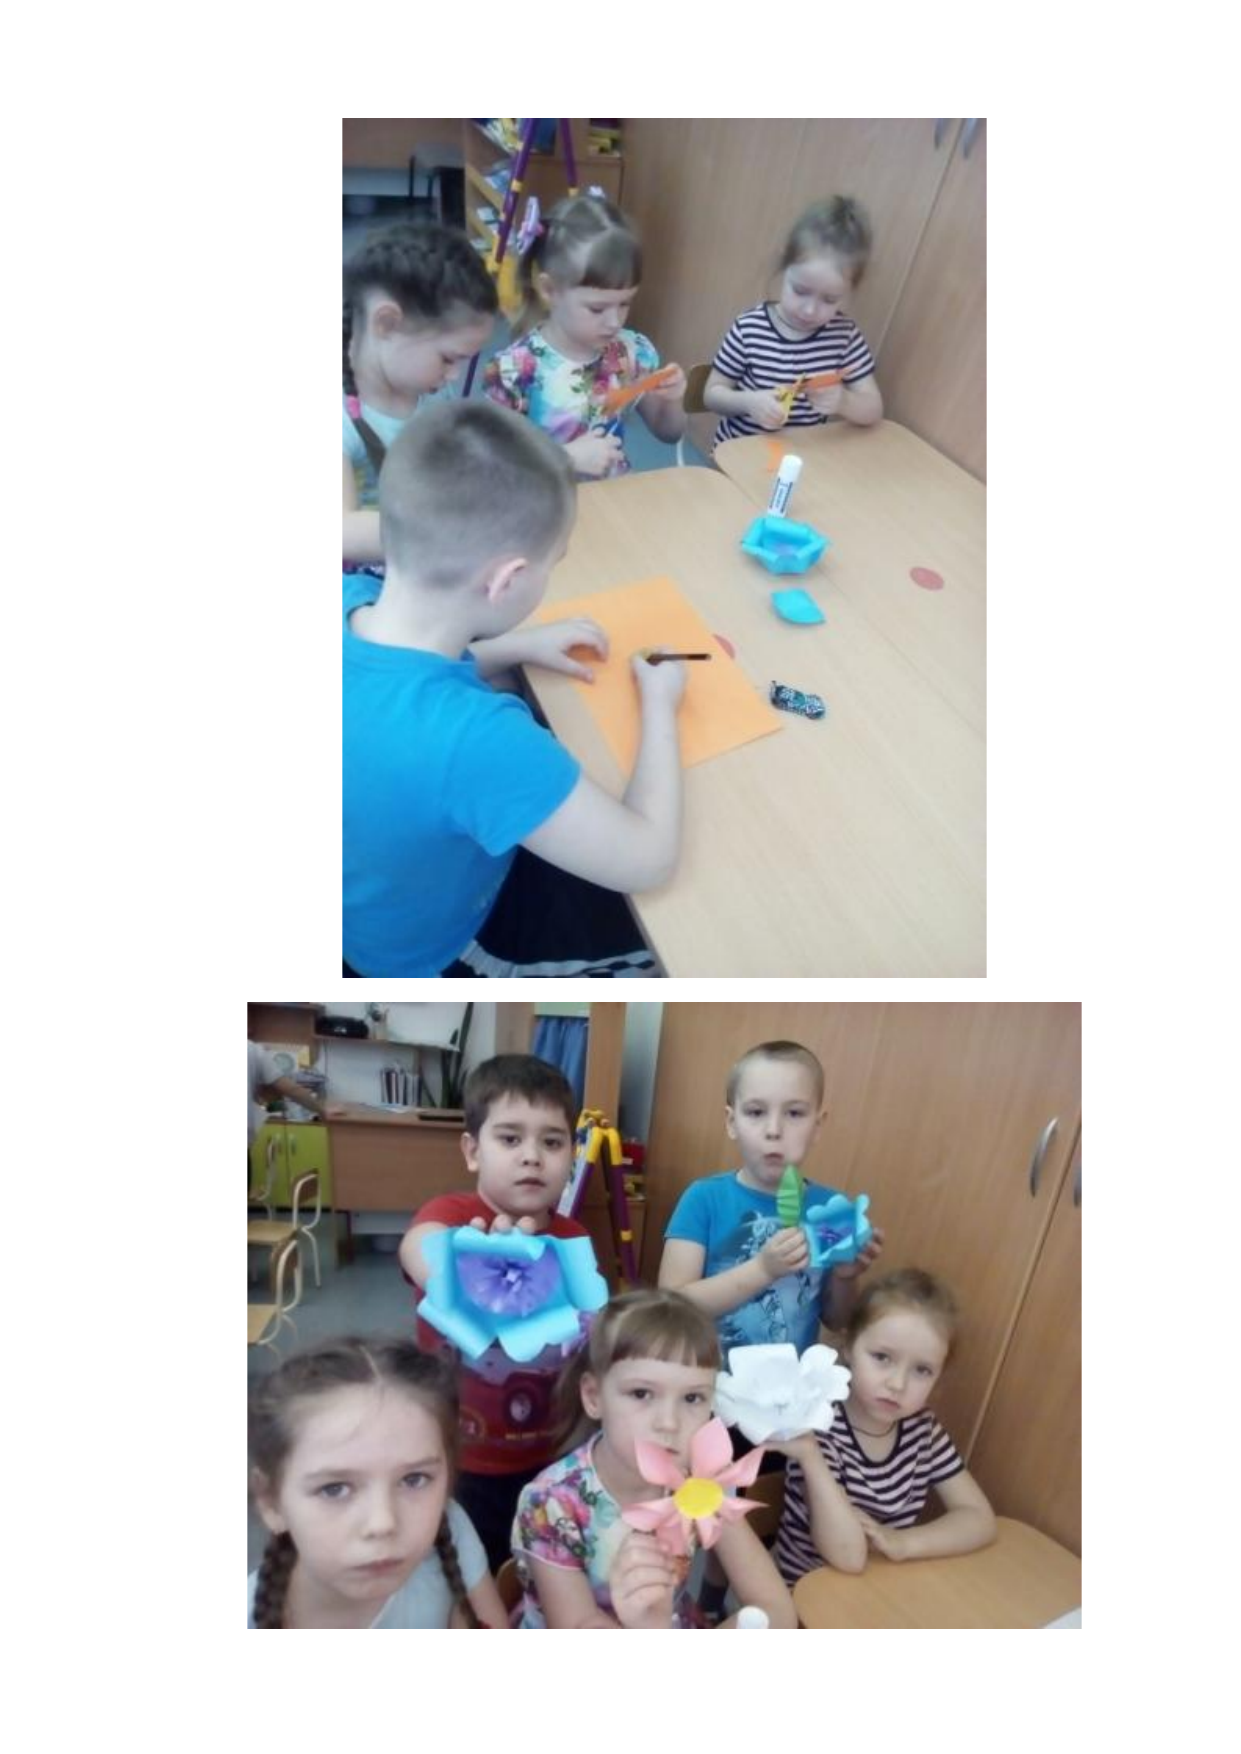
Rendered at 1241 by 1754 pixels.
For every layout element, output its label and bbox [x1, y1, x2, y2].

picture [342, 118, 987, 978]
picture [247, 1002, 1082, 1629]
